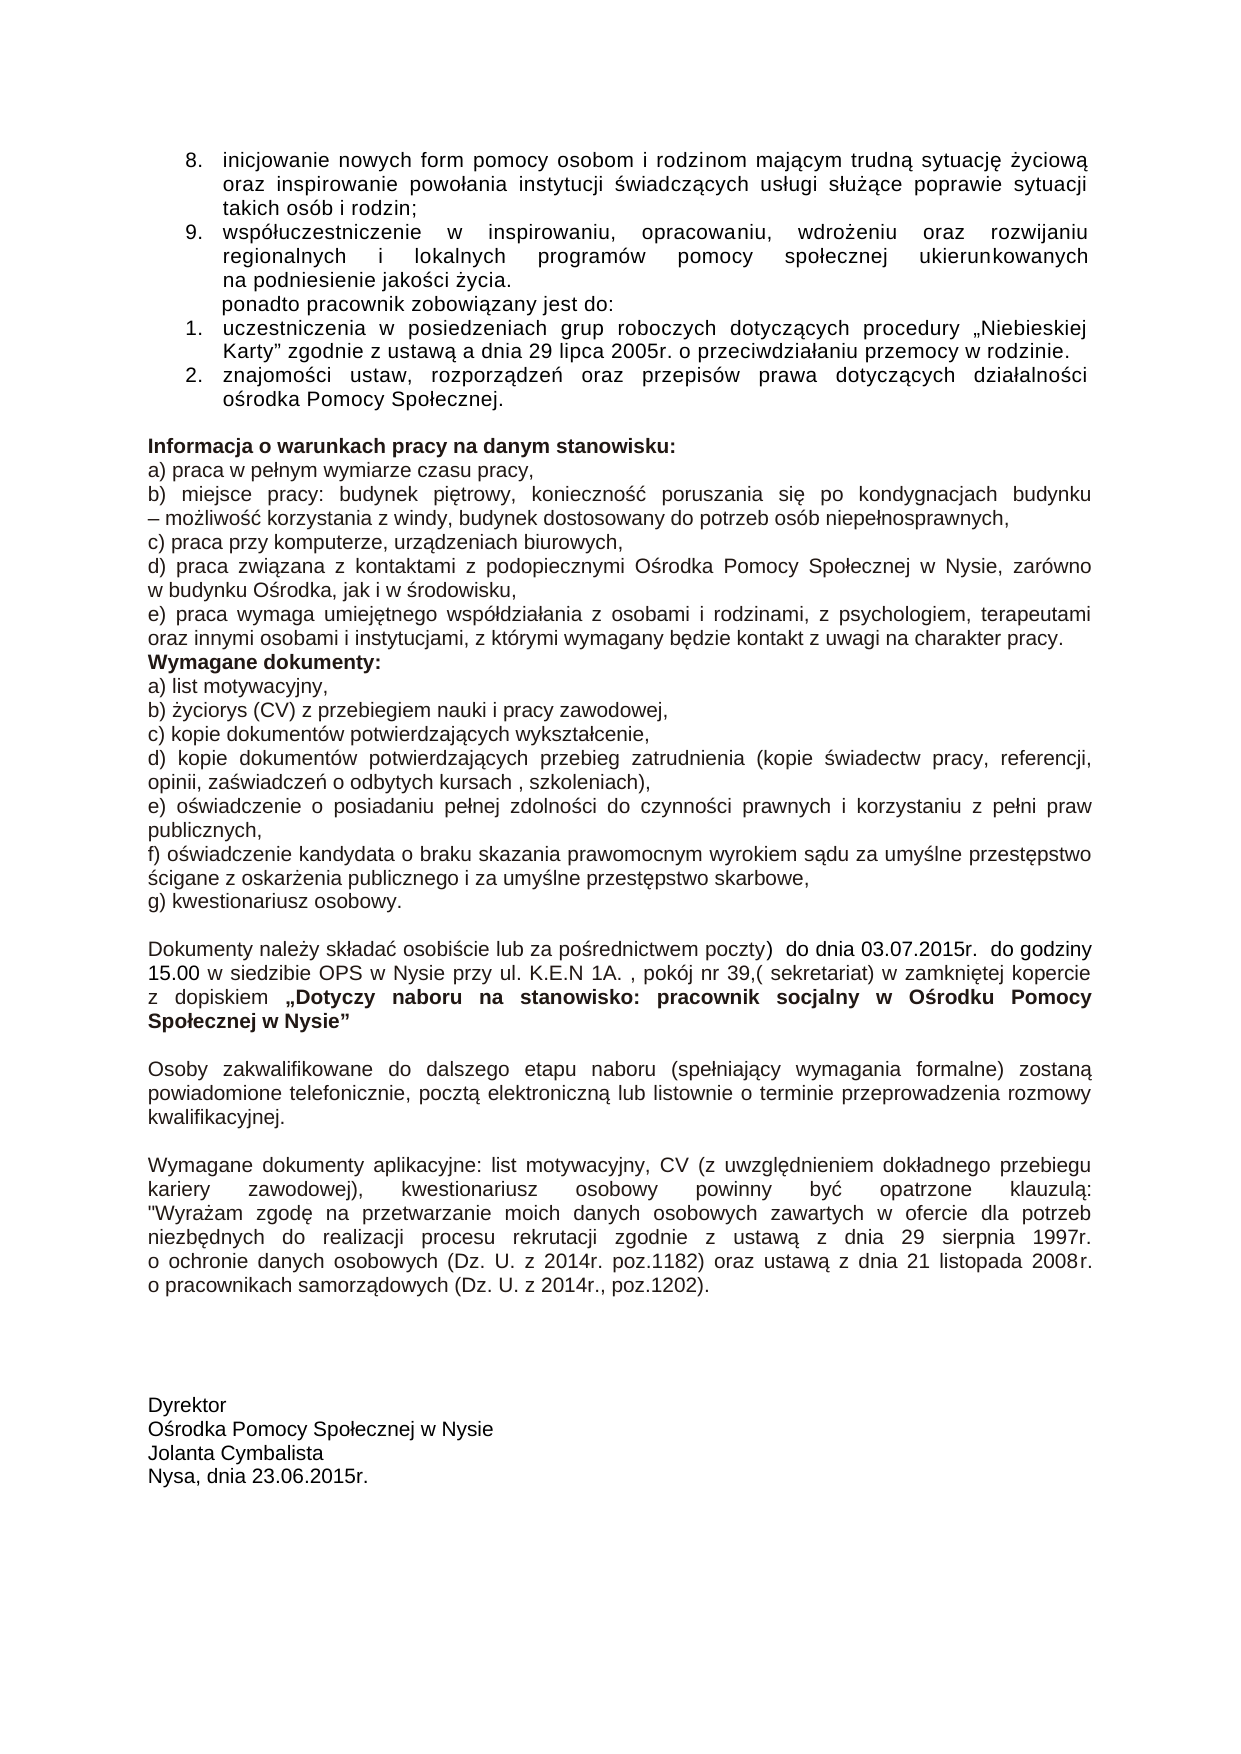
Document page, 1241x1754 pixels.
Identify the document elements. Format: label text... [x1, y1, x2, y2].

list uczestniczenia w posiedzeniach grup roboczych dotyczących procedury „Niebieskiej Karty” zgodnie z ustawą a dnia 29 lipca 2005r. o przeciwdziałaniu przemocy w rodzinie. [185, 315, 1088, 363]
text b) życiorys (CV) z przebiegiem nauki i pracy zawodowej, [148, 698, 1093, 722]
text Dyrektor [148, 1392, 1093, 1416]
text Ośrodka Pomocy Społecznej w Nysie [148, 1416, 1093, 1440]
text Nysa, dnia 23.06.2015r. [148, 1464, 1093, 1488]
text Osoby zakwalifikowane do dalszego etapu naboru (spełniający wymagania formalne) zostaną powiadomione telefonicznie, pocztą elektroniczną lub listownie o terminie przeprowadzenia rozmowy kwalifikacyjnej. [148, 1057, 1093, 1129]
text Wymagane dokumenty: [148, 650, 1093, 674]
text ponadto pracownik zobowiązany jest do: [148, 291, 1088, 315]
list inicjowanie nowych form pomocy osobom i rodzinom mającym trudną sytuację życiową oraz inspirowanie powołania instytucji świadczących usługi służące poprawie sytuacji takich osób i rodzin; [185, 148, 1088, 219]
text e) oświadczenie o posiadaniu pełnej zdolności do czynności prawnych i korzystaniu z pełni praw publicznych, [148, 793, 1093, 841]
text c) kopie dokumentów potwierdzających wykształcenie, [148, 722, 1093, 746]
text Dokumenty należy składać osobiście lub za pośrednictwem poczty) do dnia 03.07.2015r. do godziny 15.00 w siedzibie OPS w Nysie przy ul. K.E.N 1A. , pokój nr 39,( sekretariat) w zamkniętej kopercie z dopiskiem „Dotyczy naboru na stanowisko: pracownik socjalny w Ośrodku Pomocy Społecznej w Nysie” [148, 937, 1093, 1033]
text d) kopie dokumentów potwierdzających przebieg zatrudnienia (kopie świadectw pracy, referencji, opinii, zaświadczeń o odbytych kursach , szkoleniach), [148, 746, 1093, 793]
text a) list motywacyjny, [148, 674, 1093, 698]
text f) oświadczenie kandydata o braku skazania prawomocnym wyrokiem sądu za umyślne przestępstwo ścigane z oskarżenia publicznego i za umyślne przestępstwo skarbowe, [148, 841, 1093, 889]
text g) kwestionariusz osobowy. [148, 889, 1093, 913]
text Wymagane dokumenty aplikacyjne: list motywacyjny, CV (z uwzględnieniem dokładnego przebiegu kariery zawodowej), kwestionariusz osobowy powinny być opatrzone klauzulą: "Wyrażam zgodę na przetwarzanie moich danych osobowych zawartych w ofercie dla potrzeb niezbędnych do realizacji procesu rekrutacji zgodnie z ustawą z dnia 29 sierpnia 1997r. o ochronie danych osobowych (Dz. U. z 2014r. poz.1182) oraz ustawą z dnia 21 listopada 2008r. o pracownikach samorządowych (Dz. U. z 2014r., poz.1202). [148, 1153, 1093, 1297]
text c) praca przy komputerze, urządzeniach biurowych, [148, 530, 1093, 554]
text d) praca związana z kontaktami z podopiecznymi Ośrodka Pomocy Społecznej w Nysie, zarówno w budynku Ośrodka, jak i w środowisku, [148, 554, 1093, 602]
text Jolanta Cymbalista [148, 1440, 1093, 1464]
text b) miejsce pracy: budynek piętrowy, konieczność poruszania się po kondygnacjach budynku – możliwość korzystania z windy, budynek dostosowany do potrzeb osób niepełnosprawnych, [148, 482, 1093, 530]
text a) praca w pełnym wymiarze czasu pracy, [148, 458, 1093, 482]
text Informacja o warunkach pracy na danym stanowisku: [148, 434, 1093, 458]
text e) praca wymaga umiejętnego współdziałania z osobami i rodzinami, z psychologiem, terapeutami oraz innymi osobami i instytucjami, z którymi wymagany będzie kontakt z uwagi na charakter pracy. [148, 602, 1093, 650]
list znajomości ustaw, rozporządzeń oraz przepisów prawa dotyczących działalności ośrodka Pomocy Społecznej. [185, 363, 1088, 411]
list współuczestniczenie w inspirowaniu, opracowaniu, wdrożeniu oraz rozwijaniu regionalnych i lokalnych programów pomocy społecznej ukierunkowanych na podniesienie jakości życia. [185, 219, 1088, 291]
